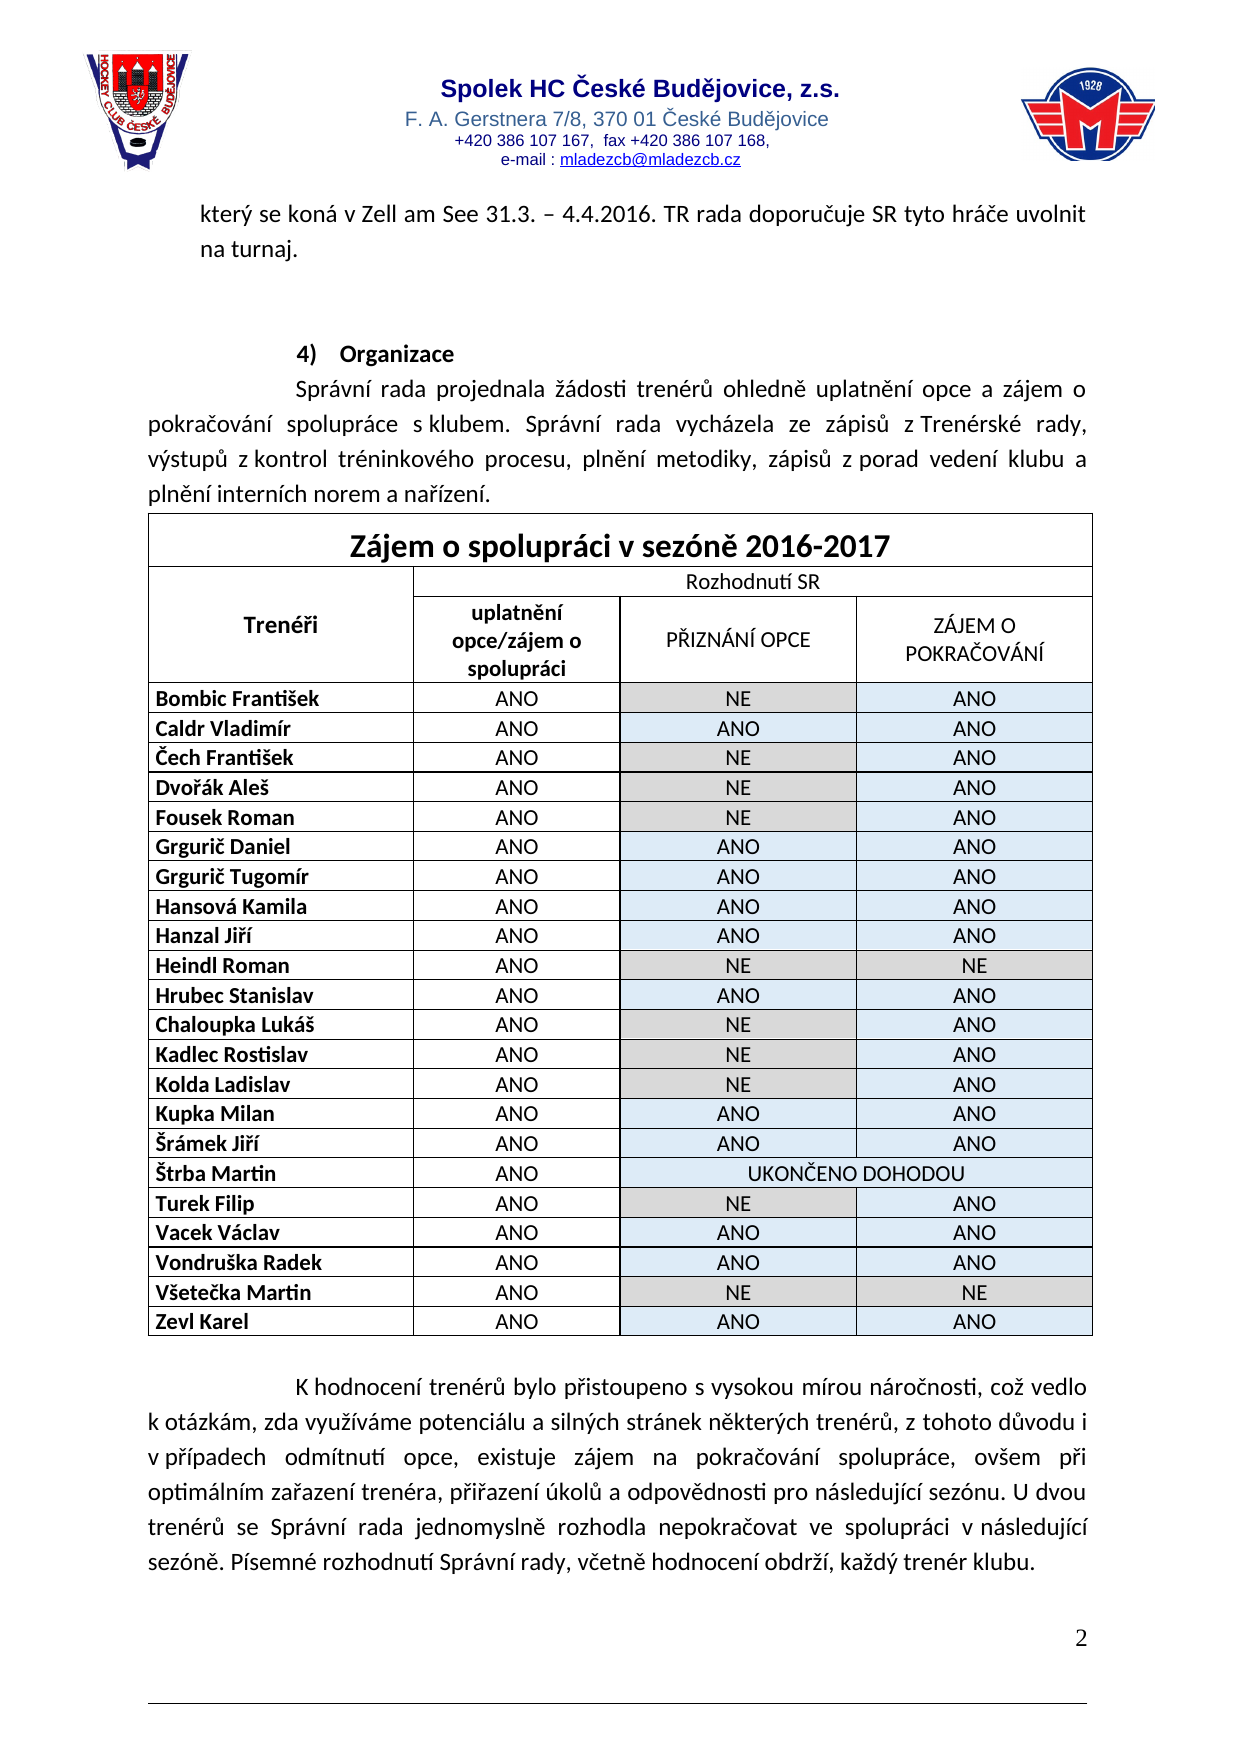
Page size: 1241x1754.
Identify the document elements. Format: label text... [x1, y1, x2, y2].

table_cell ANO [621, 891, 856, 920]
table_cell ANO [857, 921, 1092, 949]
table_cell ANO [414, 832, 619, 860]
table_cell ANO [857, 713, 1092, 742]
table_cell ANO [414, 1010, 619, 1038]
table_cell ANO [621, 1307, 856, 1335]
table_cell ANO [621, 1099, 856, 1128]
table_cell ANO [414, 891, 619, 920]
table_cell PŘIZNÁNÍ OPCE [621, 597, 856, 682]
table_cell Dvořák Aleš [149, 773, 413, 801]
table_cell NE [621, 683, 856, 712]
table_cell NE [621, 1069, 856, 1098]
list Správní rada projednala žádosti trenérů ohledně uplatnění opce a zájem o pokračování spolupráce s klubem. Správní rada vycházela ze zápisů z Trenérské rady, výstupů z kontrol tréninkového procesu, plnění metodiky, zápisů z porad vedení klubu a plnění interních norem a nařízení. [148, 373, 1087, 508]
table_cell Hrubec Stanislav [149, 980, 413, 1009]
table_cell NE [621, 1188, 856, 1217]
table_cell ANO [857, 1099, 1092, 1128]
table_cell Fousek Roman [149, 802, 413, 831]
table_cell Heindl Roman [149, 951, 413, 979]
table_cell Hanzal Jiří [149, 921, 413, 949]
table_cell ANO [621, 832, 856, 860]
table_cell ANO [857, 1040, 1092, 1068]
table_cell ANO [414, 743, 619, 771]
table_cell UKONČENO DOHODOU [621, 1158, 1092, 1187]
table_cell ANO [857, 1129, 1092, 1157]
table_cell NE [621, 773, 856, 801]
table_cell ANO [414, 1277, 619, 1306]
table_cell ZÁJEM O POKRAČOVÁNÍ [857, 597, 1092, 682]
table_cell Všetečka Martin [149, 1277, 413, 1306]
table_cell Rozhodnutí SR [414, 567, 1092, 596]
table_cell ANO [414, 861, 619, 890]
table_cell NE [621, 743, 856, 771]
table_cell ANO [621, 1248, 856, 1276]
table_cell Grgurič Daniel [149, 832, 413, 860]
table_cell ANO [621, 921, 856, 949]
table_cell Zevl Karel [149, 1307, 413, 1335]
table_cell Chaloupka Lukáš [149, 1010, 413, 1038]
table_cell ANO [621, 1218, 856, 1246]
table_cell ANO [621, 980, 856, 1009]
table_cell NE [621, 1277, 856, 1306]
table_cell ANO [857, 891, 1092, 920]
table_cell Hansová Kamila [149, 891, 413, 920]
table_cell ANO [857, 683, 1092, 712]
table_cell NE [857, 1277, 1092, 1306]
table_cell ANO [414, 683, 619, 712]
table_cell ANO [414, 1188, 619, 1217]
table_cell ANO [414, 1099, 619, 1128]
table_cell ANO [857, 802, 1092, 831]
table_cell NE [621, 1040, 856, 1068]
picture [1020, 67, 1155, 161]
table_cell Kadlec Rostislav [149, 1040, 413, 1068]
table_cell ANO [414, 802, 619, 831]
table_cell ANO [414, 1158, 619, 1187]
table_cell ANO [414, 773, 619, 801]
table_cell Kupka Milan [149, 1099, 413, 1128]
table_cell ANO [857, 861, 1092, 890]
table_cell ANO [857, 1188, 1092, 1217]
table_cell Vondruška Radek [149, 1248, 413, 1276]
table_cell Vacek Václav [149, 1218, 413, 1246]
table_cell ANO [414, 1307, 619, 1335]
table_cell Turek Filip [149, 1188, 413, 1217]
table_cell Bombic František [149, 683, 413, 712]
table_cell ANO [414, 1069, 619, 1098]
list K hodnocení trenérů bylo přistoupeno s vysokou mírou náročnosti, což vedlo k otázkám, zda využíváme potenciálu a silných stránek některých trenérů, z tohoto důvodu i v případech odmítnutí opce, existuje zájem na pokračování spolupráce, ovšem při optimálním zařazení trenéra, přiřazení úkolů a odpovědnosti pro následující sezónu. U dvou trenérů se Správní rada jednomyslně rozhodla nepokračovat ve spolupráci v následující sezóně. Písemné rozhodnutí Správní rady, včetně hodnocení obdrží, každý trenér klubu. [148, 1371, 1087, 1577]
table_cell ANO [857, 980, 1092, 1009]
table_cell Čech František [149, 743, 413, 771]
table_header Zájem o spolupráci v sezóně 2016-2017 [149, 514, 1092, 566]
table_cell Grgurič Tugomír [149, 861, 413, 890]
table_cell ANO [621, 1129, 856, 1157]
table_cell ANO [414, 1129, 619, 1157]
table_cell Kolda Ladislav [149, 1069, 413, 1098]
table_cell Caldr Vladimír [149, 713, 413, 742]
table_cell NE [621, 802, 856, 831]
table_cell ANO [857, 832, 1092, 860]
table_cell ANO [414, 1248, 619, 1276]
table_cell ANO [414, 921, 619, 949]
table_cell ANO [857, 1010, 1092, 1038]
table_cell ANO [857, 743, 1092, 771]
table_cell ANO [857, 1307, 1092, 1335]
table_cell Šrámek Jiří [149, 1129, 413, 1157]
table_cell Trenéři [149, 567, 413, 682]
table_cell ANO [857, 1069, 1092, 1098]
table_cell ANO [621, 861, 856, 890]
table_cell ANO [414, 951, 619, 979]
table_cell ANO [414, 1040, 619, 1068]
table_cell NE [621, 1010, 856, 1038]
table_cell NE [621, 951, 856, 979]
table_cell ANO [621, 713, 856, 742]
table_cell ANO [857, 1248, 1092, 1276]
table_cell Štrba Martin [149, 1158, 413, 1187]
table_cell uplatnění opce/zájem o spolupráci [414, 597, 619, 682]
table_cell ANO [857, 1218, 1092, 1246]
table_cell ANO [857, 773, 1092, 801]
table_cell ANO [414, 713, 619, 742]
list Organizace [296, 338, 1087, 368]
table_cell NE [857, 951, 1092, 979]
table_cell ANO [414, 1218, 619, 1246]
table_cell ANO [414, 980, 619, 1009]
